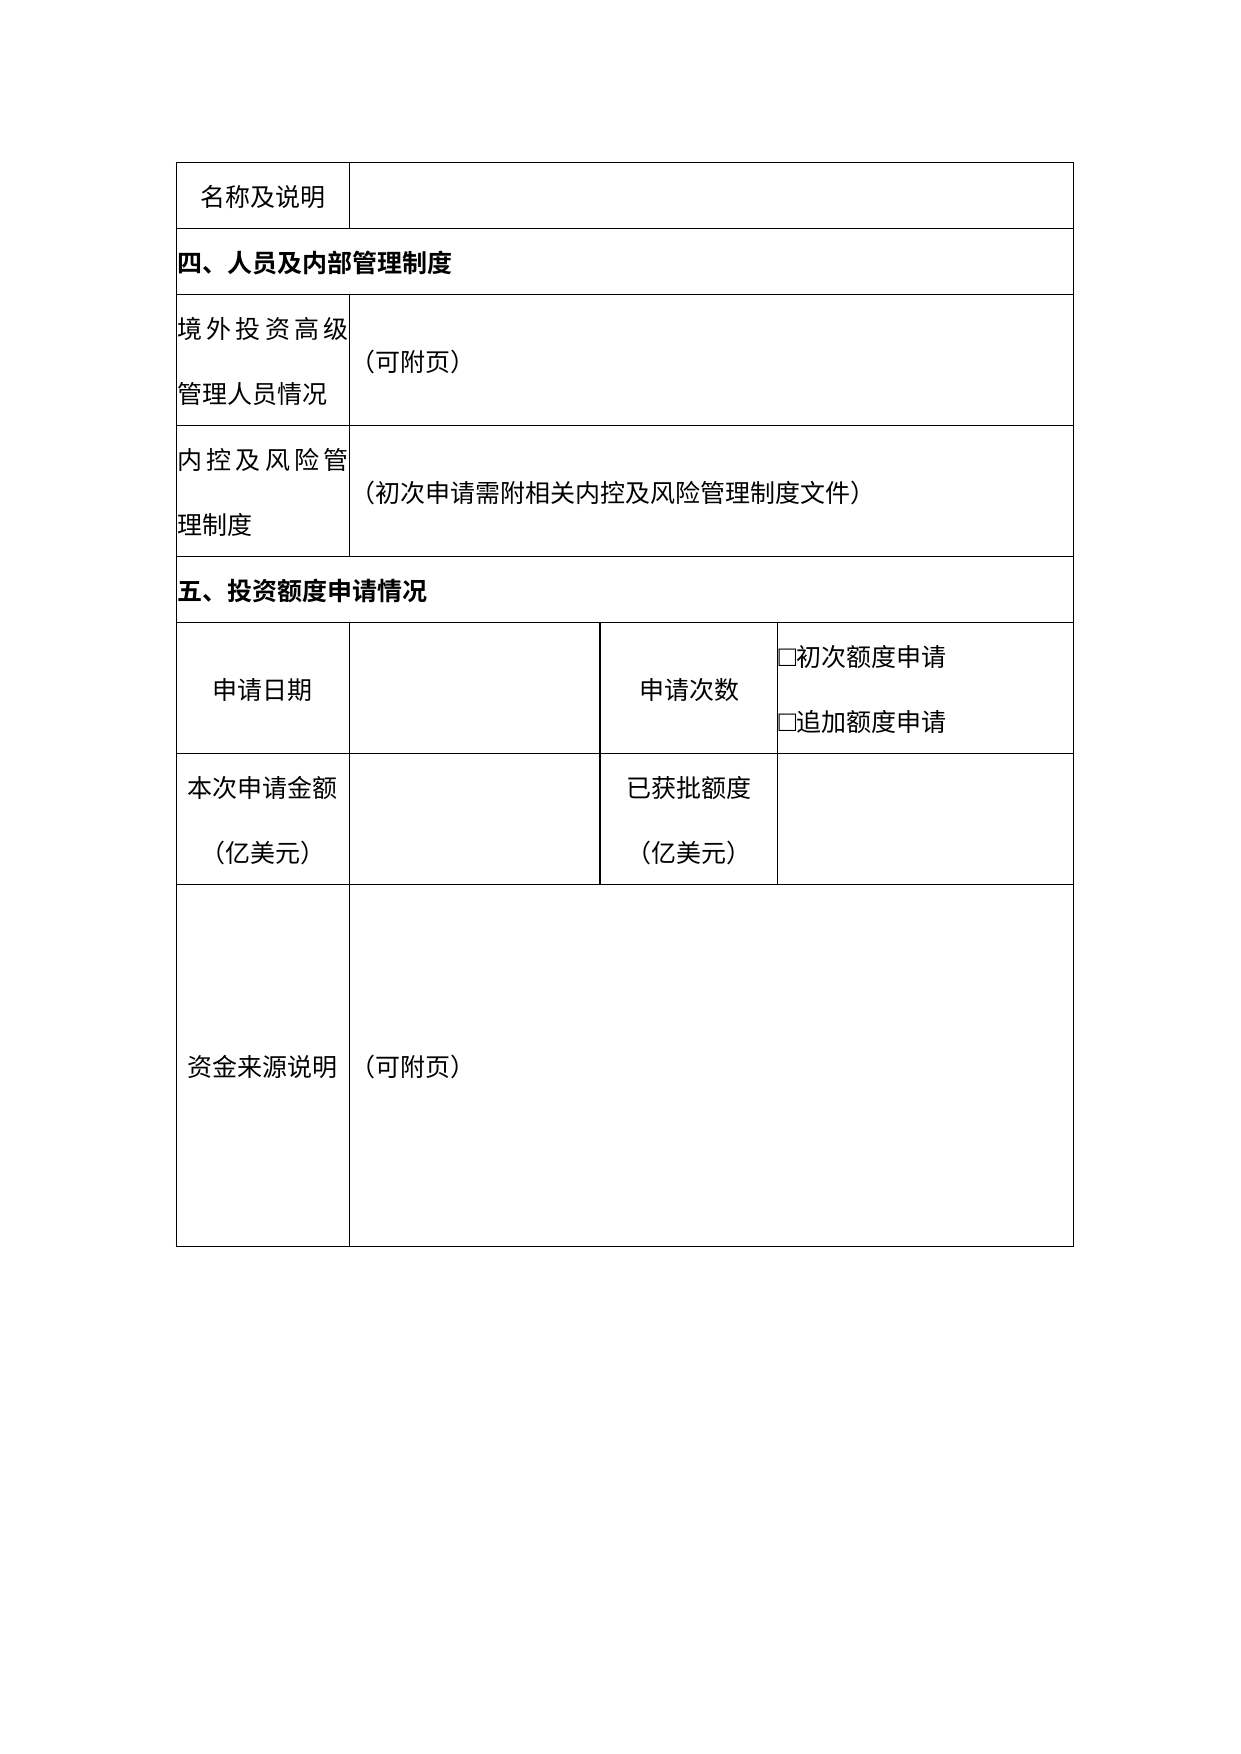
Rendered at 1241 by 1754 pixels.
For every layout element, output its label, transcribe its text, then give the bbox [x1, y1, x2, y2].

table_cell [778, 754, 1073, 884]
table_cell （初次申请需附相关内控及风险管理制度文件） [350, 426, 1073, 556]
table_cell 申请日期 [177, 623, 349, 753]
table_cell 四、人员及内部管理制度 [177, 229, 1073, 294]
table_cell 境外投资高级管理人员情况 [177, 295, 349, 425]
table_cell （可附页） [350, 295, 1073, 425]
table_cell 已获批额度 （亿美元） [601, 754, 777, 884]
table_cell □初次额度申请 □追加额度申请 [778, 623, 1073, 753]
table_cell 五、投资额度申请情况 [177, 557, 1073, 622]
table_cell [350, 754, 599, 884]
table_cell [350, 163, 1073, 228]
table_cell 境外托管人 名称及说明 [177, 163, 349, 228]
table_cell [350, 623, 599, 753]
table_cell 本次申请金额（亿美元） [177, 754, 349, 884]
table_cell （可附页） [350, 885, 1073, 1246]
table_cell 申请次数 [601, 623, 777, 753]
table_cell 内控及风险管理制度 [177, 426, 349, 556]
table_cell 资金来源说明 [177, 885, 349, 1246]
